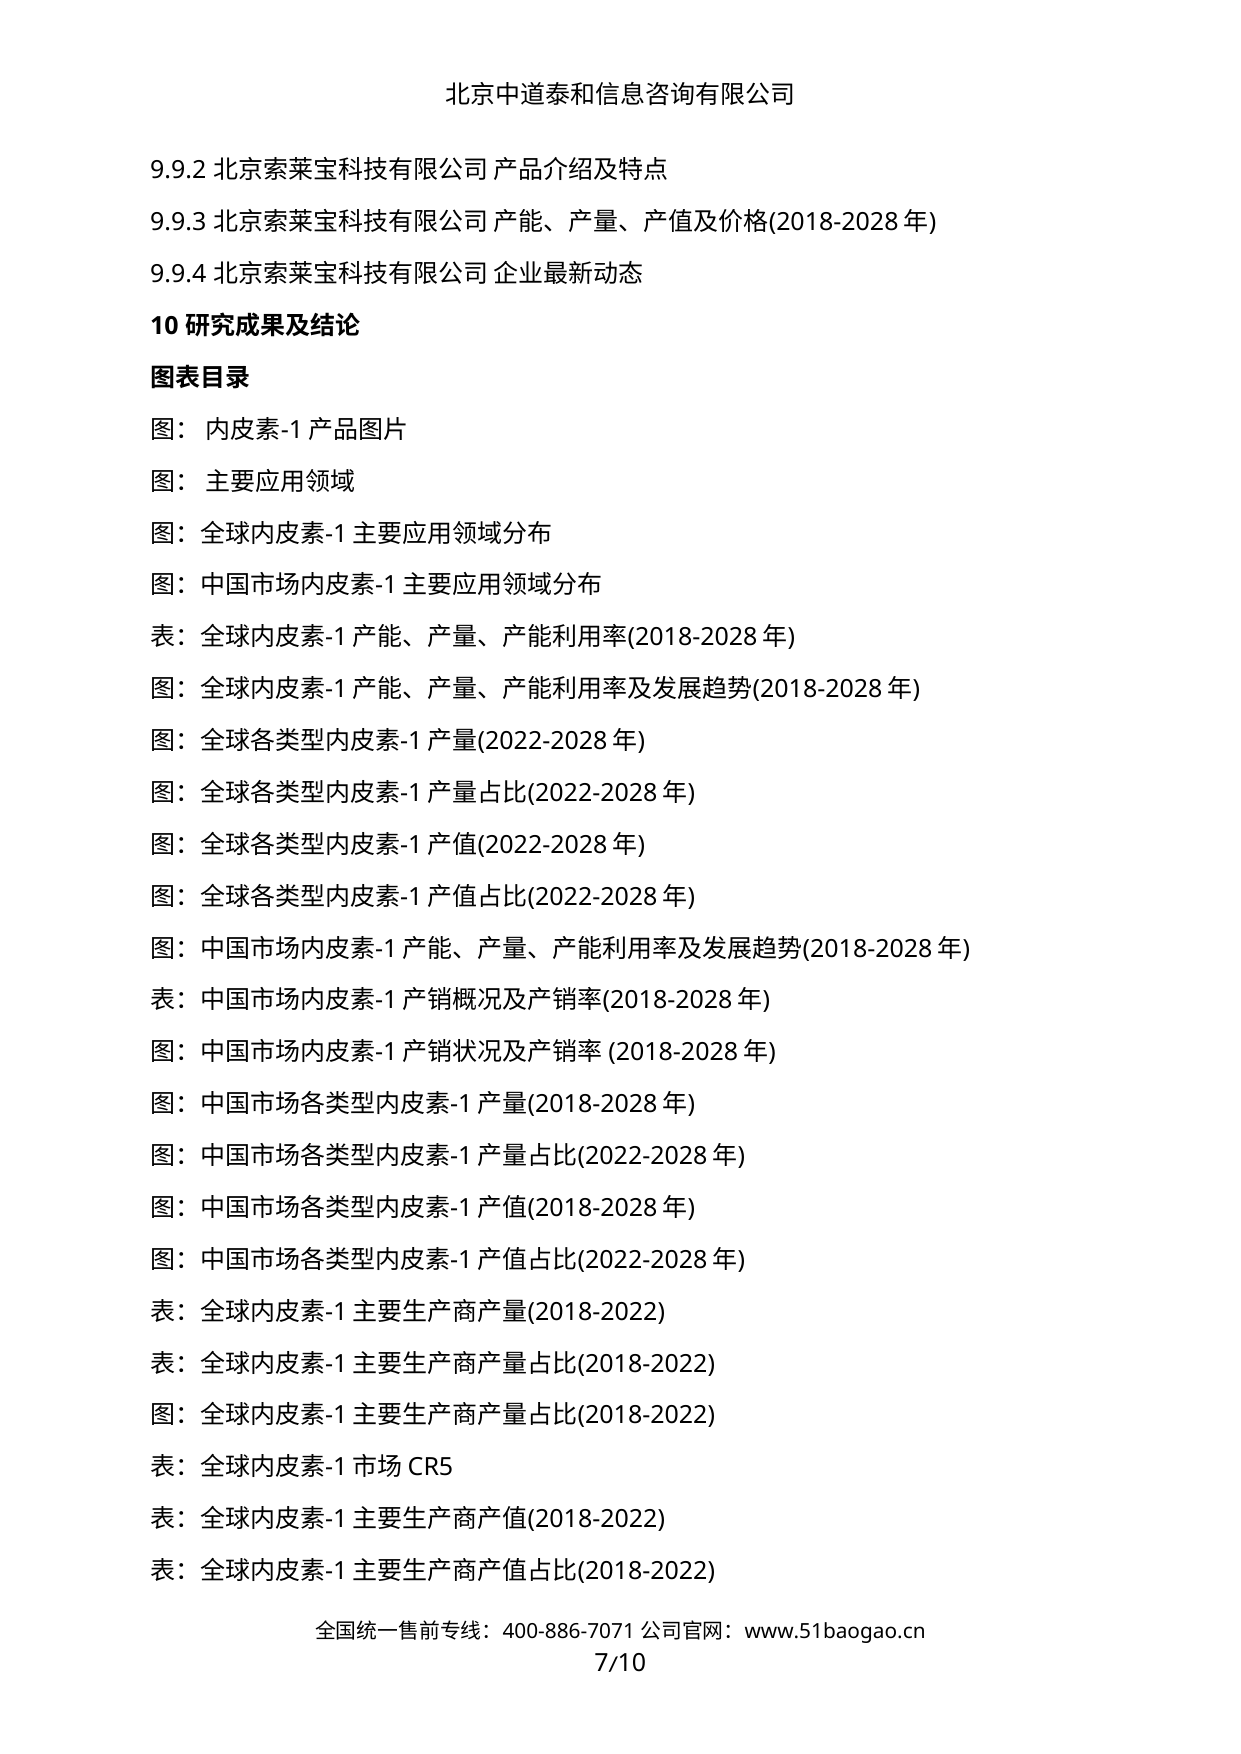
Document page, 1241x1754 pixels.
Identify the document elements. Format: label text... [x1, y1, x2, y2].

text 图表目录 [150, 357, 1090, 394]
text 图：中国市场内皮素-1产销状况及产销率 (2018-2028年) [150, 1032, 1090, 1068]
text 表：中国市场内皮素-1产销概况及产销率(2018-2028年) [150, 980, 1090, 1016]
text 图：全球内皮素-1产能、产量、产能利用率及发展趋势(2018-2028年) [150, 669, 1090, 705]
text 图： 内皮素-1产品图片 [150, 409, 1090, 446]
text 图：全球各类型内皮素-1产量(2022-2028年) [150, 721, 1090, 757]
text 表：全球内皮素-1主要生产商产量占比(2018-2022) [150, 1343, 1090, 1379]
text 图：全球各类型内皮素-1产值(2022-2028年) [150, 824, 1090, 861]
text 表：全球内皮素-1市场CR5 [150, 1447, 1090, 1483]
text 图：全球内皮素-1主要生产商产量占比(2018-2022) [150, 1395, 1090, 1431]
text 图：中国市场各类型内皮素-1产值(2018-2028年) [150, 1187, 1090, 1224]
text 图：中国市场内皮素-1主要应用领域分布 [150, 565, 1090, 601]
text 图：中国市场各类型内皮素-1产量(2018-2028年) [150, 1084, 1090, 1120]
text 图：全球内皮素-1主要应用领域分布 [150, 513, 1090, 549]
text 图：全球各类型内皮素-1产值占比(2022-2028年) [150, 876, 1090, 912]
text 图：中国市场各类型内皮素-1产量占比(2022-2028年) [150, 1136, 1090, 1172]
text 表：全球内皮素-1主要生产商产量(2018-2022) [150, 1291, 1090, 1327]
text 图：全球各类型内皮素-1产量占比(2022-2028年) [150, 772, 1090, 809]
text 图： 主要应用领域 [150, 461, 1090, 497]
text 10 研究成果及结论 [150, 306, 1090, 342]
text 表：全球内皮素-1主要生产商产值(2018-2022) [150, 1499, 1090, 1535]
text 表：全球内皮素-1主要生产商产值占比(2018-2022) [150, 1551, 1090, 1587]
text 9.9.4 北京索莱宝科技有限公司 企业最新动态 [150, 254, 1090, 290]
text 9.9.3 北京索莱宝科技有限公司 产能、产量、产值及价格(2018-2028年) [150, 202, 1090, 238]
text 9.9.2 北京索莱宝科技有限公司 产品介绍及特点 [150, 150, 1090, 186]
text 表：全球内皮素-1产能、产量、产能利用率(2018-2028年) [150, 617, 1090, 653]
text 图：中国市场内皮素-1产能、产量、产能利用率及发展趋势(2018-2028年) [150, 928, 1090, 964]
text 图：中国市场各类型内皮素-1产值占比(2022-2028年) [150, 1239, 1090, 1276]
